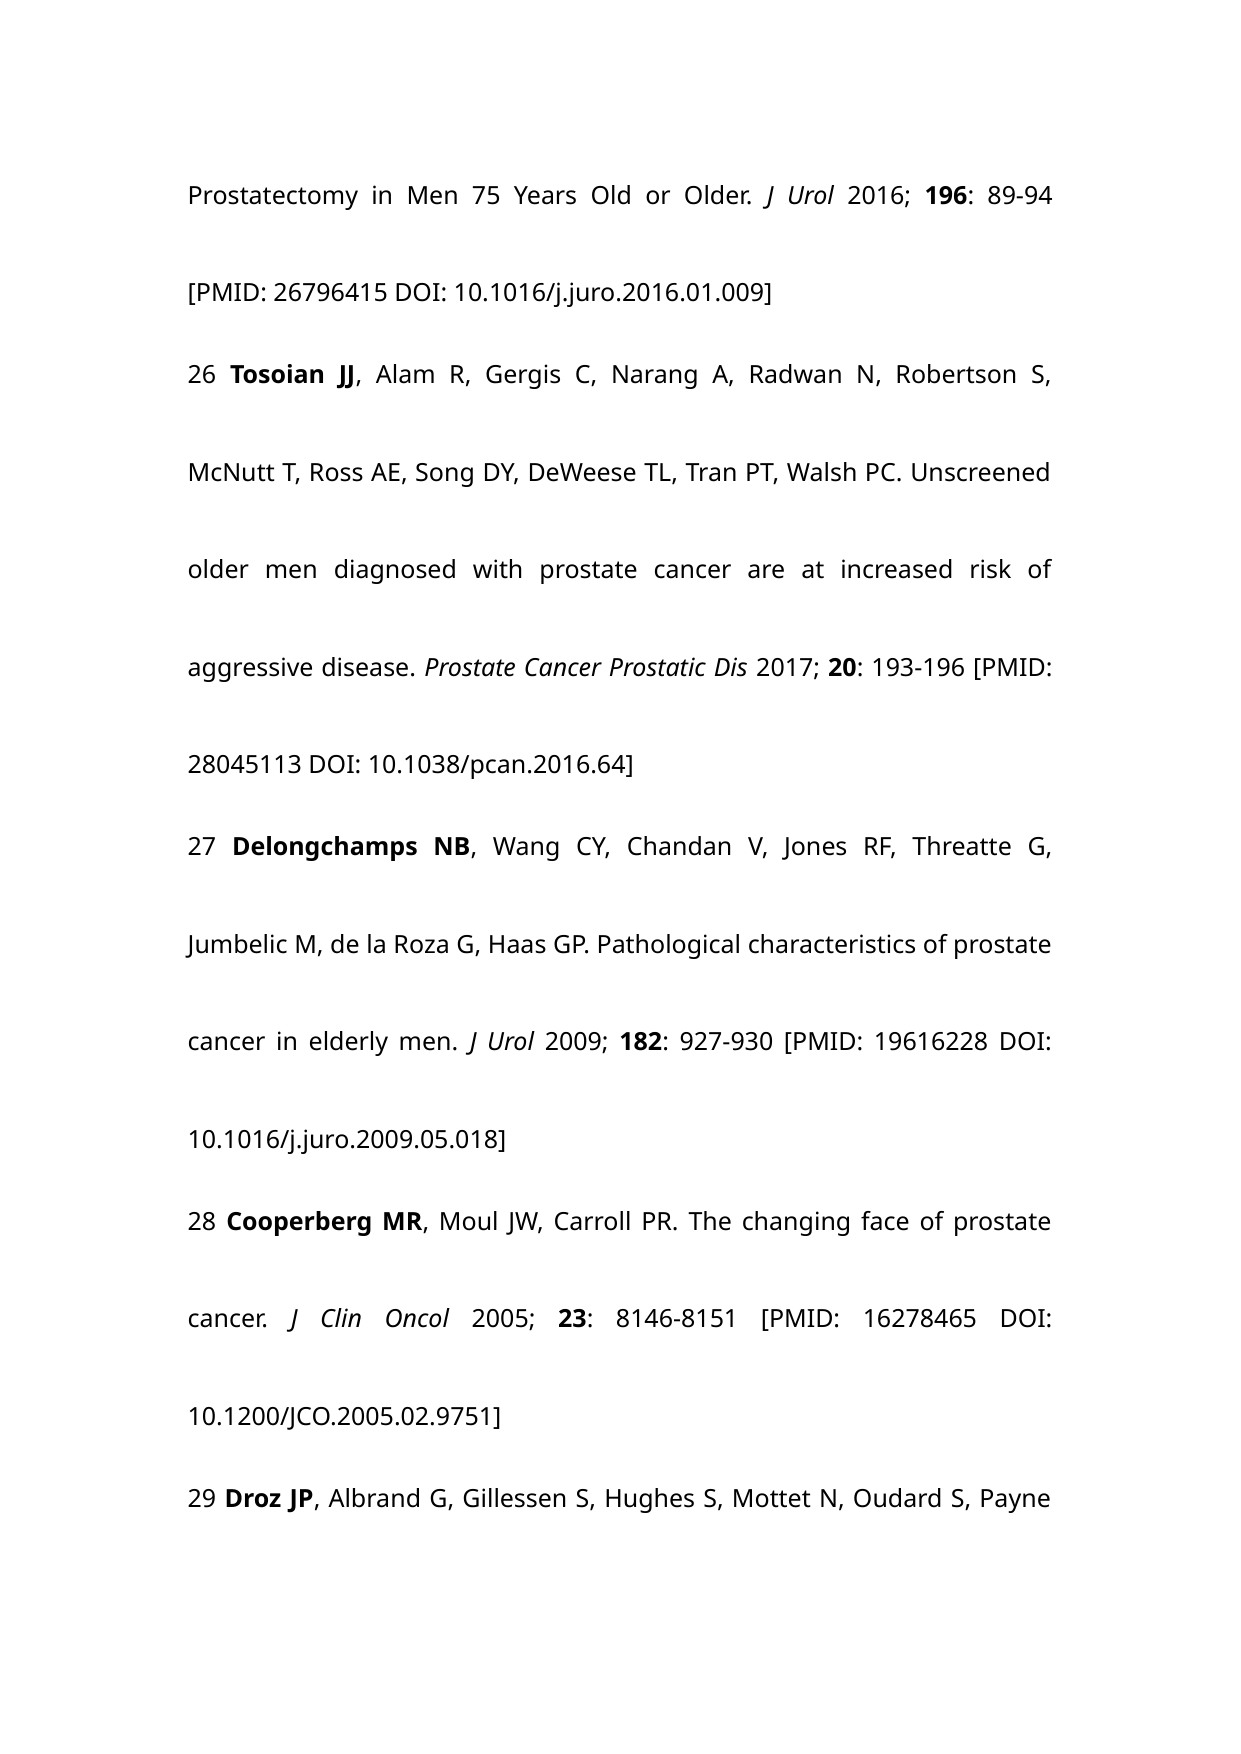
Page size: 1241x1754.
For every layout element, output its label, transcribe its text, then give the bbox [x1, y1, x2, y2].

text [187, 162, 1053, 324]
text 27 Delongchamps NB, Wang CY, Chandan V, Jones RF, Threatte G, Jumbelic M, de la Roza G, Haas GP. Pathological characteristics of prostate cancer in elderly men. J Urol 2009; 182: 927-930 [PMID: 19616228 DOI: 10.1016/j.juro.2009.05.018] [187, 813, 1053, 1171]
text 26 Tosoian JJ, Alam R, Gergis C, Narang A, Radwan N, Robertson S, McNutt T, Ross AE, Song DY, DeWeese TL, Tran PT, Walsh PC. Unscreened older men diagnosed with prostate cancer are at increased risk of aggressive disease. Prostate Cancer Prostatic Dis 2017; 20: 193-196 [PMID: 28045113 DOI: 10.1038/pcan.2016.64] [187, 341, 1053, 796]
text 28 Cooperberg MR, Moul JW, Carroll PR. The changing face of prostate cancer. J Clin Oncol 2005; 23: 8146-8151 [PMID: 16278465 DOI: 10.1200/JCO.2005.02.9751] [187, 1188, 1053, 1448]
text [187, 1465, 1053, 1530]
